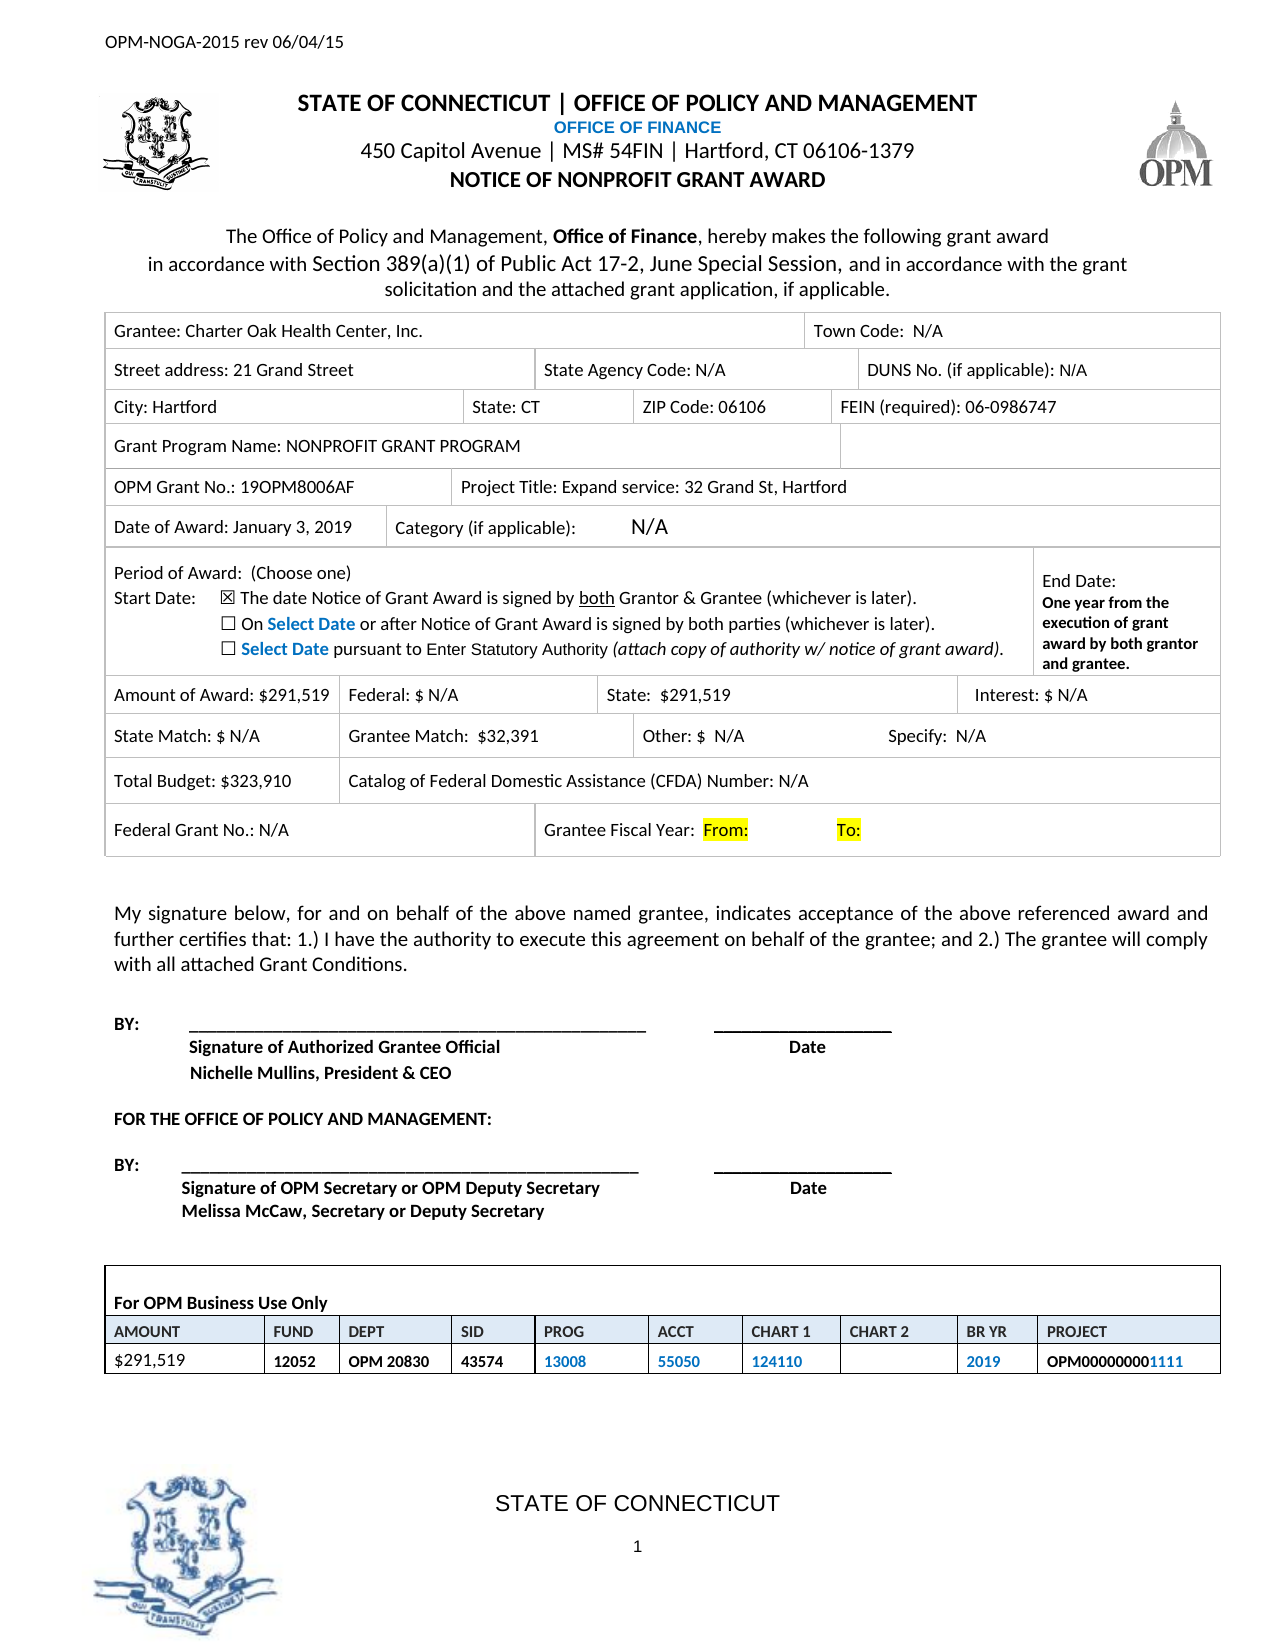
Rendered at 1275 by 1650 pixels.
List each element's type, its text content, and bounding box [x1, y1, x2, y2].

table_cell Project Title: Expand service: 32 Grand St, Hartford [452, 469, 1220, 505]
table_cell FUND [265, 1316, 339, 1343]
table_header Town Code: N/A [805, 313, 1220, 348]
table_cell 124110 [743, 1344, 840, 1373]
table_cell For OPM Business Use Only [106, 1266, 742, 1315]
table_cell ACCT [649, 1316, 742, 1343]
table_cell 13008 [536, 1344, 648, 1373]
table_cell City: Hartford [106, 390, 463, 423]
table_cell State Match: $ N/A [106, 714, 339, 757]
text OFFICE OF FINANCE [220, 117, 1137, 137]
table_cell DUNS No. (if applicable): [859, 349, 1220, 389]
table_cell [841, 1344, 957, 1373]
table_cell PROJECT [1038, 1316, 1220, 1343]
table_cell OPM000000001111 [1038, 1344, 1220, 1373]
picture [1137, 98, 1215, 187]
table_cell Amount of Award: $291,519 [106, 676, 339, 713]
table_cell OPM 20830 [340, 1344, 451, 1373]
table_cell CHART 2 [841, 1316, 957, 1343]
table_cell Total Budget: $323,910 [106, 758, 339, 802]
text in accordance with Section 389(a)(1) of Public Act 17-2, June Special Session, and in accordance with the grant solicitation and the attached grant application, if applicable. [105, 249, 1170, 302]
table_cell BR YR [958, 1316, 1037, 1343]
picture [81, 1464, 287, 1650]
table_cell State Agency Code: N/A [536, 349, 858, 389]
table_cell CHART 1 [743, 1316, 840, 1343]
table_cell FEIN (required): 06-0986747 [832, 390, 1220, 423]
table_header Grantee: Charter Oak Health Center, Inc. [106, 313, 804, 348]
table_cell State: $291,519 [598, 676, 957, 713]
text NOTICE OF NONPROFIT GRANT AWARD [105, 165, 1170, 193]
table_cell [841, 424, 1220, 467]
table_cell Other: $ N/A Specify: N/A [634, 714, 1220, 757]
table_cell Street address: 21 Grand Street [106, 349, 534, 389]
table_cell AMOUNT [106, 1316, 264, 1343]
table_cell Catalog of Federal Domestic Assistance (CFDA) Number: N/A [340, 758, 1220, 802]
table_cell 12052 [265, 1344, 339, 1373]
table_cell ZIP Code: 06106 [634, 390, 831, 423]
table_cell State: CT [464, 390, 633, 423]
table_cell PROG [536, 1316, 648, 1343]
text STATE OF CONNECTICUT [105, 1490, 1170, 1516]
text The Office of Policy and Management, , hereby makes the following grant award [105, 223, 1170, 249]
table_cell DEPT [340, 1316, 451, 1343]
table_cell OPM Grant No.: 19OPM8006AF [106, 469, 451, 505]
table_cell Date of Award: January 3, 2019 [106, 506, 386, 546]
table_cell Interest: $ N/A [958, 676, 1220, 713]
text 450 Capitol Avenue | MS# | Hartford, CT 06106-1379 [220, 137, 1137, 165]
table_cell Federal Grant No.: N/A [106, 804, 534, 856]
table_cell Category (if applicable): N/A [387, 506, 1220, 546]
table_cell 2019 [958, 1344, 1037, 1373]
table_cell Federal: $ N/A [340, 676, 597, 713]
table_cell Grantee Match: $32,391 [340, 714, 633, 757]
table_cell 55050 [649, 1344, 742, 1373]
table_cell End Date: One year from the execution of grant award by both grantor and grantee. [1034, 548, 1220, 675]
table_cell SID [452, 1316, 534, 1343]
table_cell Grant Program Name: NONPROFIT GRANT PROGRAM [106, 424, 840, 467]
table_cell 43574 [452, 1344, 534, 1373]
picture [97, 93, 220, 192]
table_cell My signature below, for and on behalf of the above named grantee, indicates acceptance of the above referenced award and further certifies that: 1.) I have the authority to execute this agreement on behalf of the grantee; and 2.) The grantee will comply with all attached Grant Conditions. BY: _________________________________________________ ___________________ Signature of Authorized Grantee Official Date Nichelle Mullins, President & CEO FOR THE OFFICE OF POLICY AND MANAGEMENT: BY: _________________________________________________ ___________________ Signature of OPM Secretary or OPM Deputy Secretary Date Melissa McCaw, Secretary or Deputy Secretary [106, 857, 1220, 1265]
text STATE OF CONNECTICUT | OFFICE OF POLICY AND MANAGEMENT [105, 87, 1170, 117]
table_cell [743, 1266, 1220, 1315]
table_cell Grantee Fiscal Year: From: To: [536, 804, 1220, 856]
table_cell $291,519 [106, 1344, 264, 1373]
table_cell Period of Award: (Choose one) Start Date: The date Notice of Grant Award is signed by both Grantor & Grantee (whichever is later). On or after Notice of Grant Award is signed by both parties (whichever is later). pursuant to (attach copy of authority w/ notice of grant award). [106, 548, 1033, 675]
